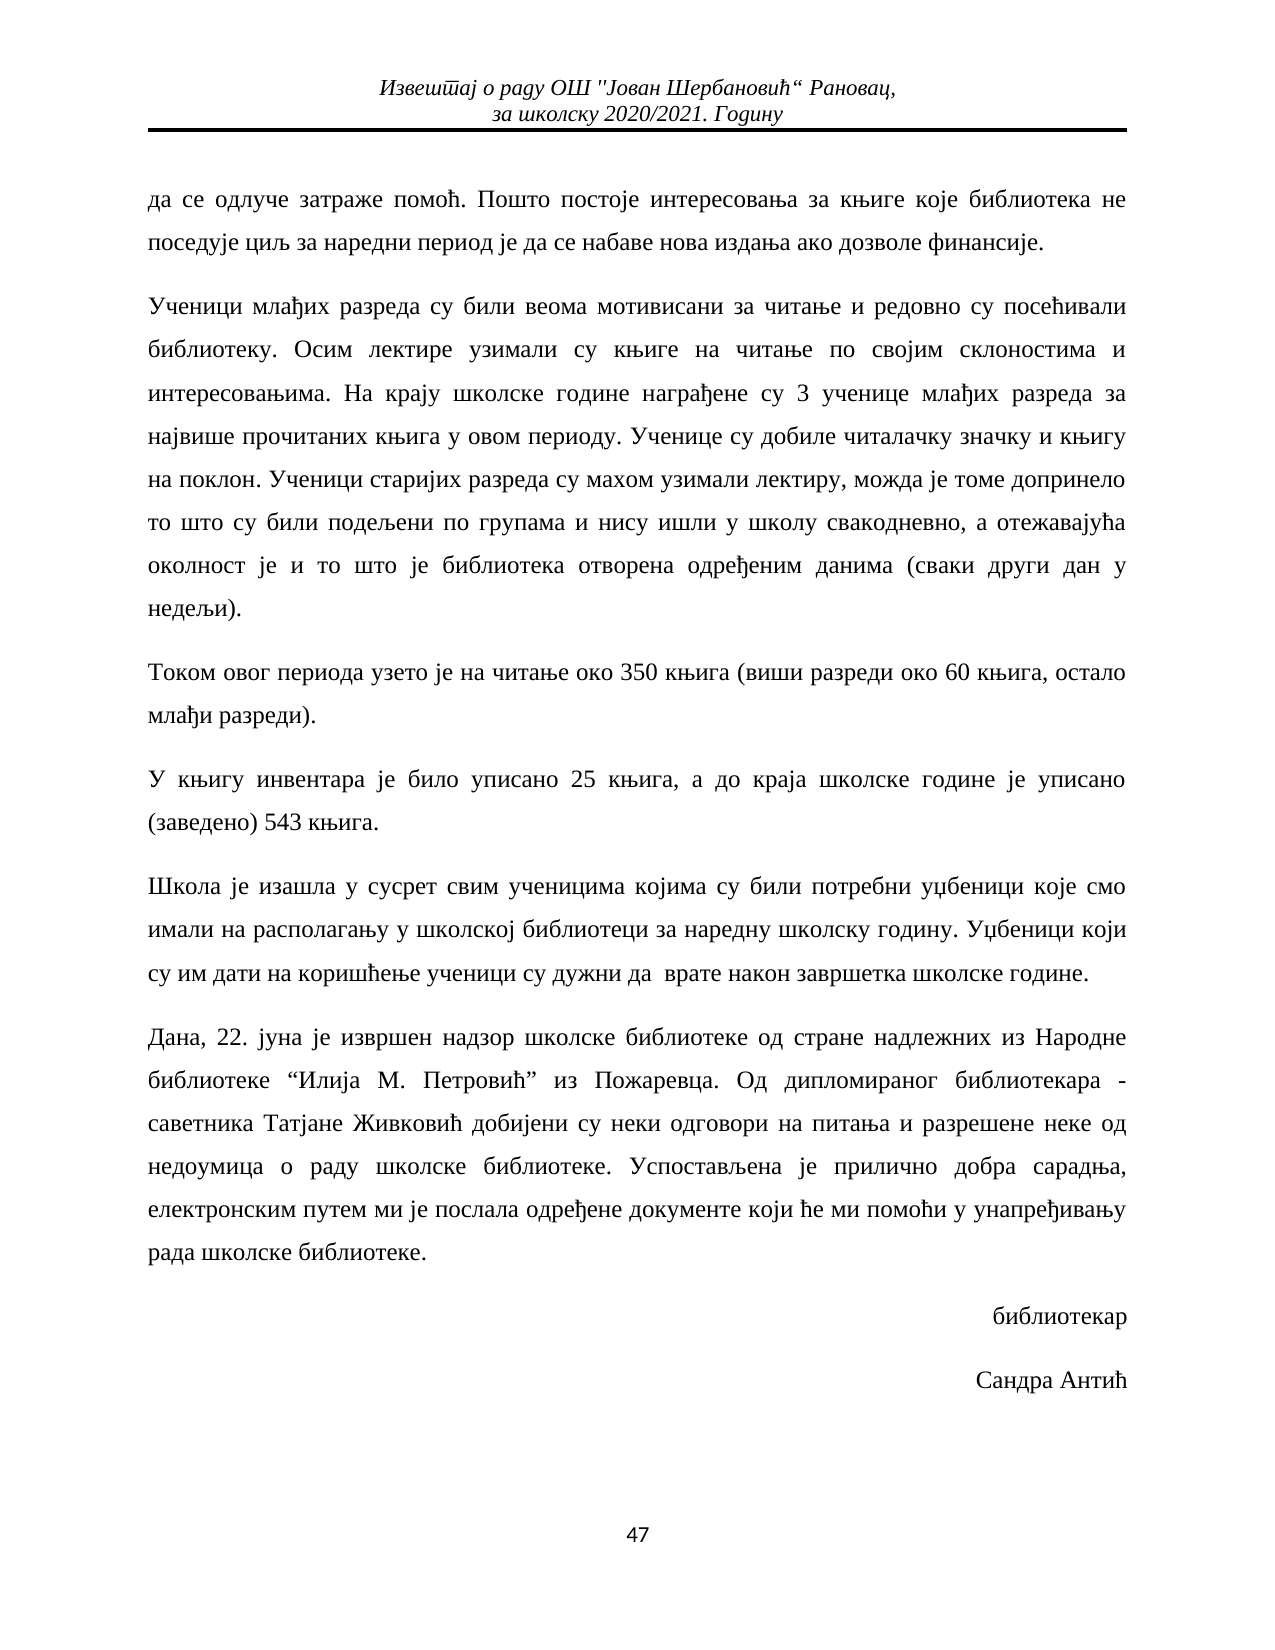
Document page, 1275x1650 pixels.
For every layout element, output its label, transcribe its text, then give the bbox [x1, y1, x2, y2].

text Током овог периода узето је на читање око 350 књига (виши разреди око 60 књига, остало млађи разреди). [148, 657, 1127, 729]
text библиотекар [148, 1301, 1127, 1330]
text Школа је изашла у сусрет свим ученицима којима су били потребни уџбеници које смо имали на располагању у школској библиотеци за наредну школску годину. Уџбеници који су им дати на коришћење ученици су дужни да врате након завршетка школске године. [148, 871, 1127, 986]
text Сандра Антић [148, 1365, 1127, 1394]
text Ученици млађих разреда су били веома мотивисани за читање и редовно су посећивали библиотеку. Осим лектире узимали су књиге на читање по својим склоностима и интересовањима. На крају школске године награђене су 3 ученице млађих разреда за највише прочитаних књига у овом периоду. Ученице су добиле читалачку значку и књигу на поклон. Ученици старијих разреда су махом узимали лектиру, можда је томе допринело то што су били подељени по групама и нису ишли у школу свакодневно, а отежавајућа околност је и то што је библиотека отворена одређеним данима (сваки други дан у недељи). [148, 291, 1127, 622]
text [148, 184, 1127, 256]
text У књигу инвентара је било уписано 25 књига, а до краја школске године је уписано (заведено) 543 књига. [148, 764, 1127, 836]
text Дана, 22. јуна је извршен надзор школске библиотеке од стране надлежних из Народне библиотеке “Илија М. Петровић” из Пожаревца. Од дипломираног библиотекара - саветника Татјане Живковић добијени су неки одговори на питања и разрешене неке од недоумица о раду школске библиотеке. Успостављена је прилично добра сарадња, електронским путем ми је послала одређене документе који ће ми помоћи у унапређивању рада школске библиотеке. [148, 1022, 1127, 1266]
